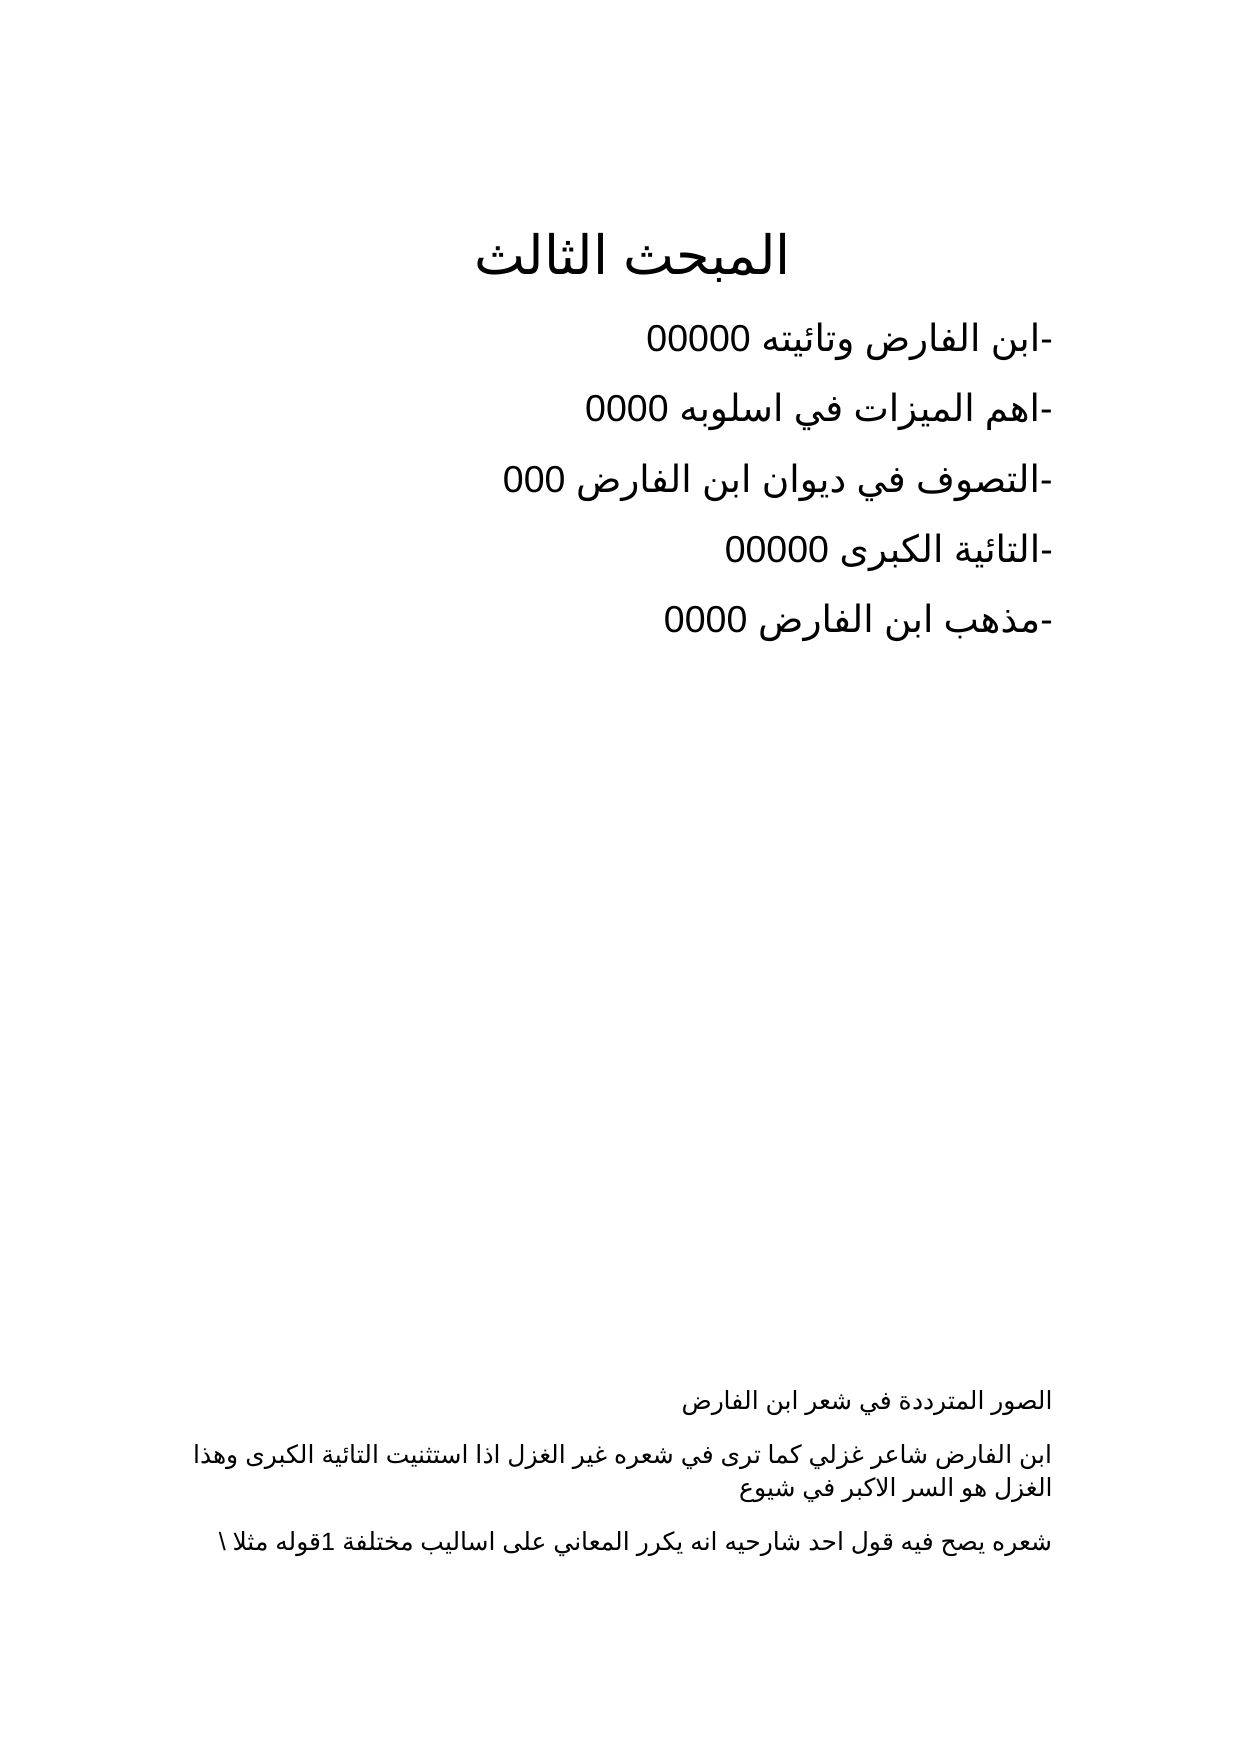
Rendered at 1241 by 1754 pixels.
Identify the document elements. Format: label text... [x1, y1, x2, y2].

text المبحث الثالث [187, 223, 1053, 286]
text -ابن الفارض وتائيته 00000 [187, 316, 1053, 359]
text الصور المترددة في شعر ابن الفارض [187, 1386, 1053, 1414]
text شعره يصح فيه قول احد شارحيه انه يكرر المعاني على اساليب مختلفة 1قوله مثلا \ [187, 1526, 1053, 1555]
text -اهم الميزات في اسلوبه 0000 [187, 386, 1053, 429]
text -مذهب ابن الفارض 0000 [187, 598, 1053, 641]
text -التصوف في ديوان ابن الفارض 000 [187, 457, 1053, 500]
text -التائية الكبرى 00000 [187, 527, 1053, 570]
text ابن الفارض شاعر غزلي كما ترى في شعره غير الغزل اذا استثنيت التائية الكبرى وهذا الغزل هو السر الاكبر في شيوع [187, 1439, 1053, 1501]
